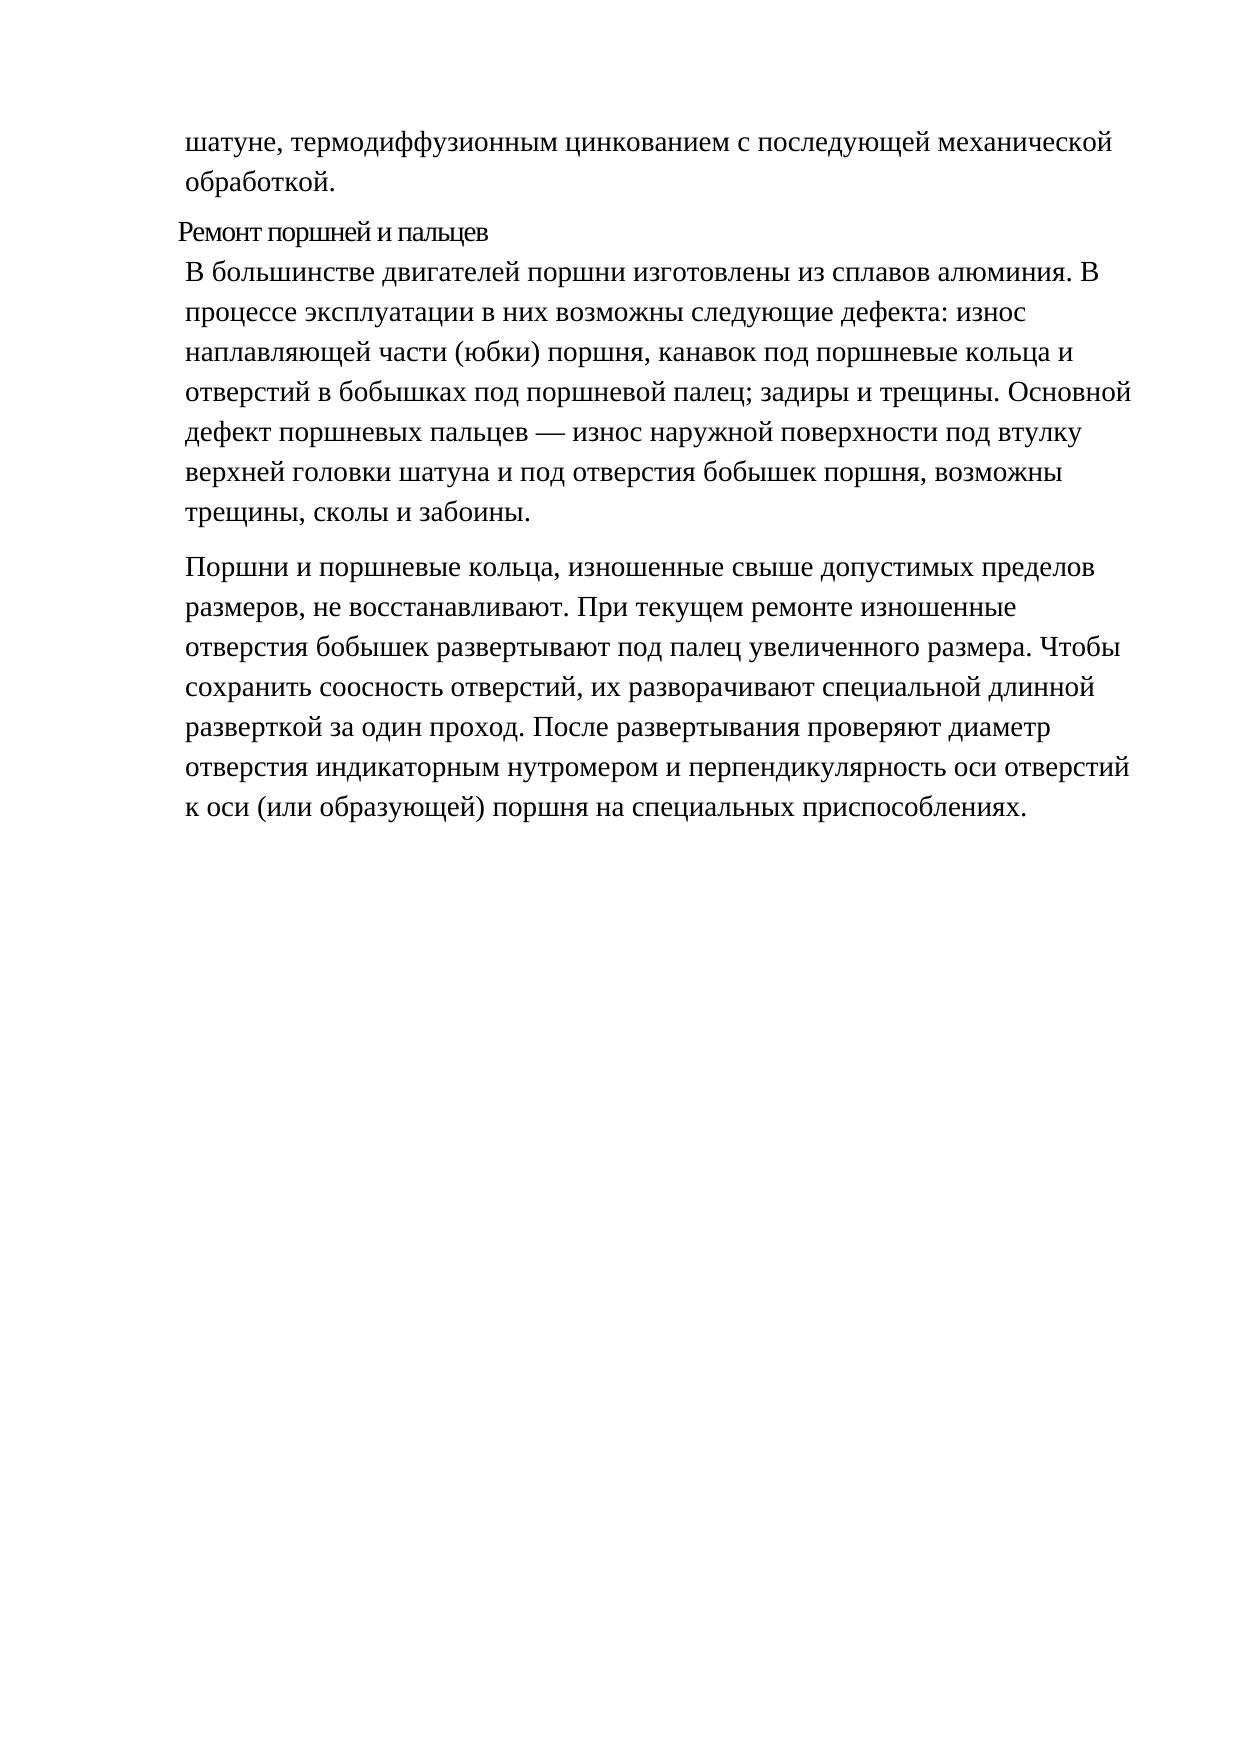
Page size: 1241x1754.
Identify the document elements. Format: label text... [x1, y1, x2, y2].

text Поршни и поршневые кольца, изношенные свыше допустимых пределов размеров, не восстанавливают. При текущем ремонте изношенные отверстия бобышек развертывают под палец увеличенного размера. Чтобы сохранить соосность отверстий, их разворачивают специальной длинной разверткой за один проход. После развертывания проверяют диаметр отверстия индикаторным нутромером и перпендикулярность оси отверстий к оси (или образующей) поршня на специальных приспособлениях. [185, 543, 1144, 823]
text Ремонт поршней и пальцев [177, 214, 1152, 247]
text В большинстве двигателей поршни изготовлены из сплавов алюминия. В процессе эксплуатации в них возможны следующие дефекта: износ наплавляющей части (юбки) поршня, канавок под поршневые кольца и отверстий в бобышках под поршневой палец; задиры и трещины. Основной дефект поршневых пальцев — износ наружной поверхности под втулку верхней головки шатуна и под отверстия бобышек поршня, возможны трещины, сколы и забоины. [185, 247, 1144, 527]
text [185, 118, 1144, 198]
